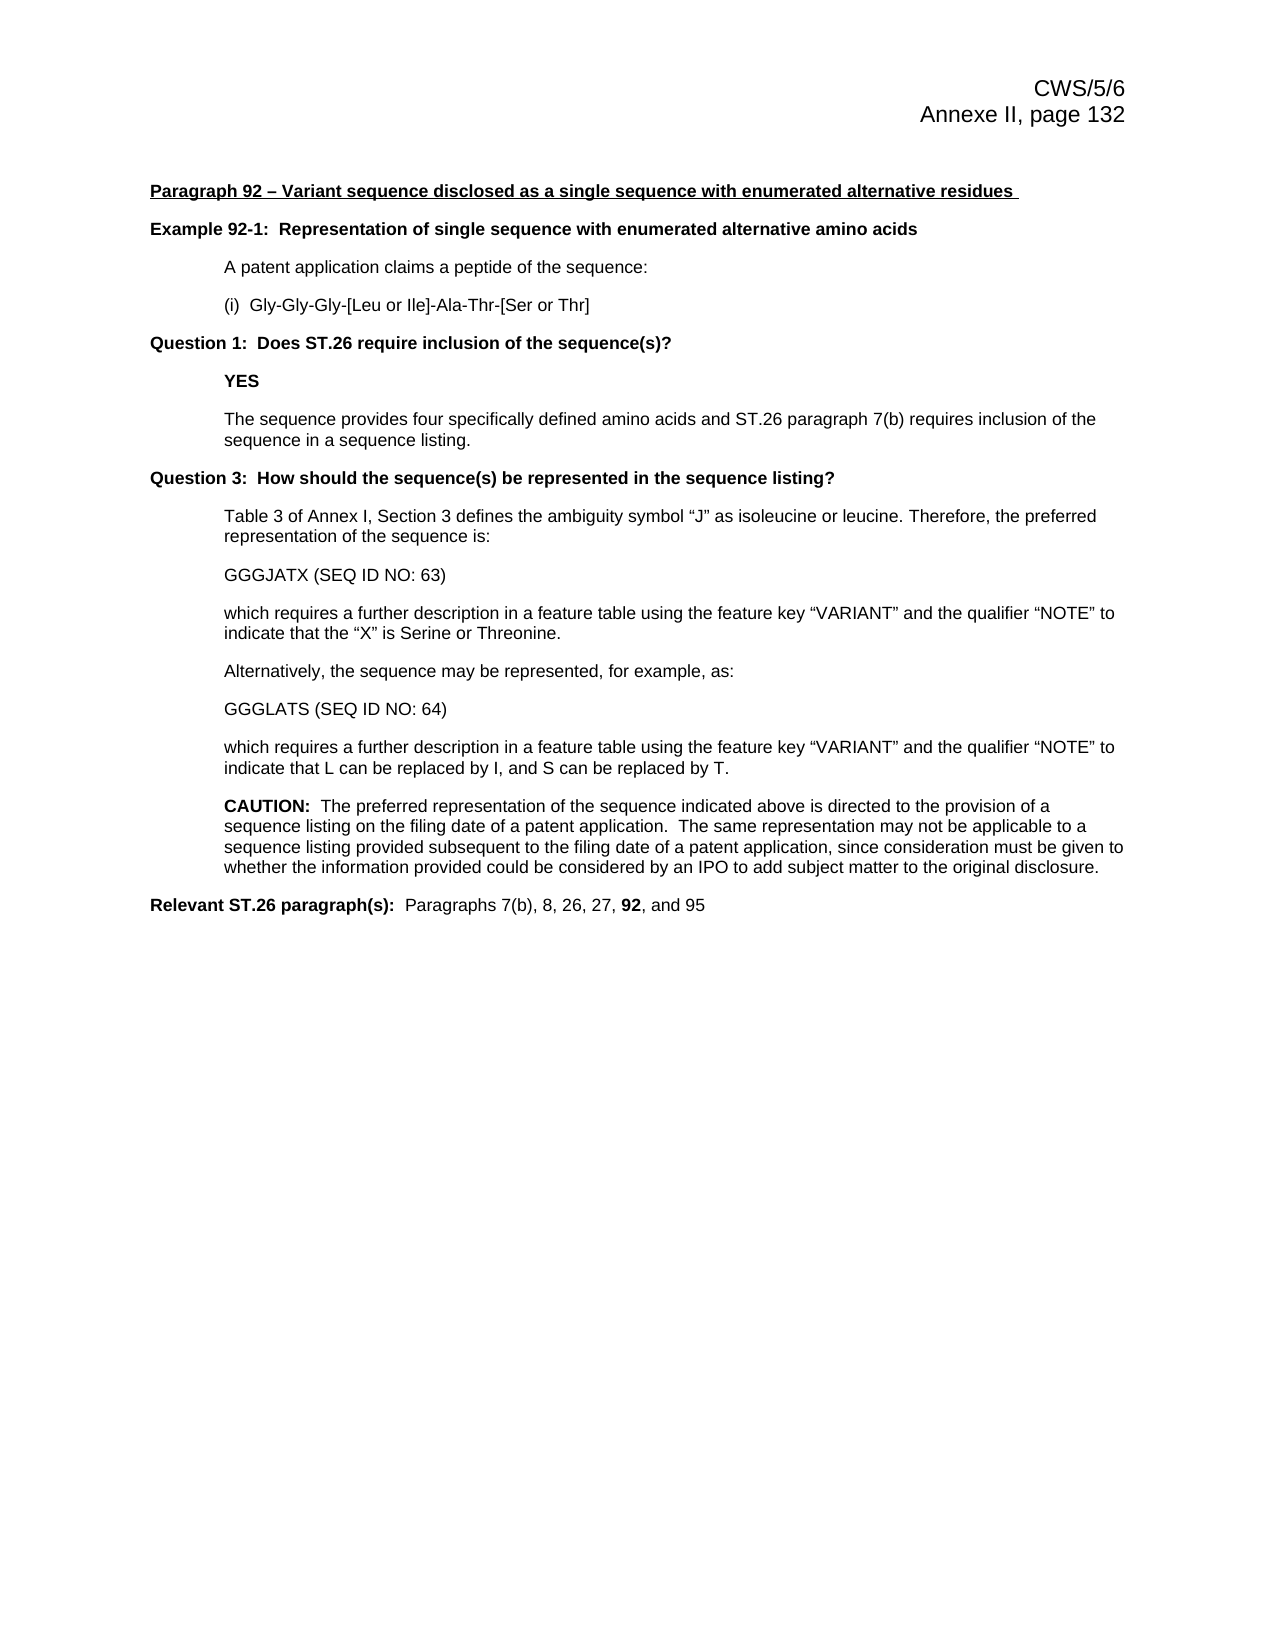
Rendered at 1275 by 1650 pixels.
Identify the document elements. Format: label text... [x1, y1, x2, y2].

text Question 1: Does ST.26 require inclusion of the sequence(s)? [150, 333, 1125, 353]
text A patent application claims a peptide of the sequence: [224, 257, 1125, 277]
text GGGLATS (SEQ ID NO: 64) [224, 699, 1125, 719]
text GGGJATX (SEQ ID NO: 63) [224, 564, 1125, 585]
text Table 3 of Annex I, Section 3 defines the ambiguity symbol “J” as isoleucine or leucine. Therefore, the preferred representation of the sequence is: [224, 506, 1125, 547]
text Relevant ST.26 paragraph(s): Paragraphs 7(b), 8, 26, 27, 92, and 95 [150, 895, 1125, 916]
text Paragraph 92 – Variant sequence disclosed as a single sequence with enumerated alternative residues [150, 180, 1125, 201]
text YES [224, 371, 1125, 391]
text (i) Gly-Gly-Gly-[Leu or Ile]-Ala-Thr-[Ser or Thr] [224, 295, 1125, 315]
text The sequence provides four specifically defined amino acids and ST.26 paragraph 7(b) requires inclusion of the sequence in a sequence listing. [224, 409, 1125, 450]
text Alternatively, the sequence may be represented, for example, as: [224, 661, 1125, 681]
text Question 3: How should the sequence(s) be represented in the sequence listing? [150, 468, 1125, 488]
text which requires a further description in a feature table using the feature key “VARIANT” and the qualifier “NOTE” to indicate that the “X” is Serine or Threonine. [224, 602, 1125, 643]
text which requires a further description in a feature table using the feature key “VARIANT” and the qualifier “NOTE” to indicate that L can be replaced by I, and S can be replaced by T. [224, 737, 1125, 778]
text Example 92-1: Representation of single sequence with enumerated alternative amino acids [150, 218, 1125, 239]
text CAUTION: The preferred representation of the sequence indicated above is directed to the provision of a sequence listing on the filing date of a patent application. The same representation may not be applicable to a sequence listing provided subsequent to the filing date of a patent application, since consideration must be given to whether the information provided could be considered by an IPO to add subject matter to the original disclosure. [224, 796, 1125, 877]
